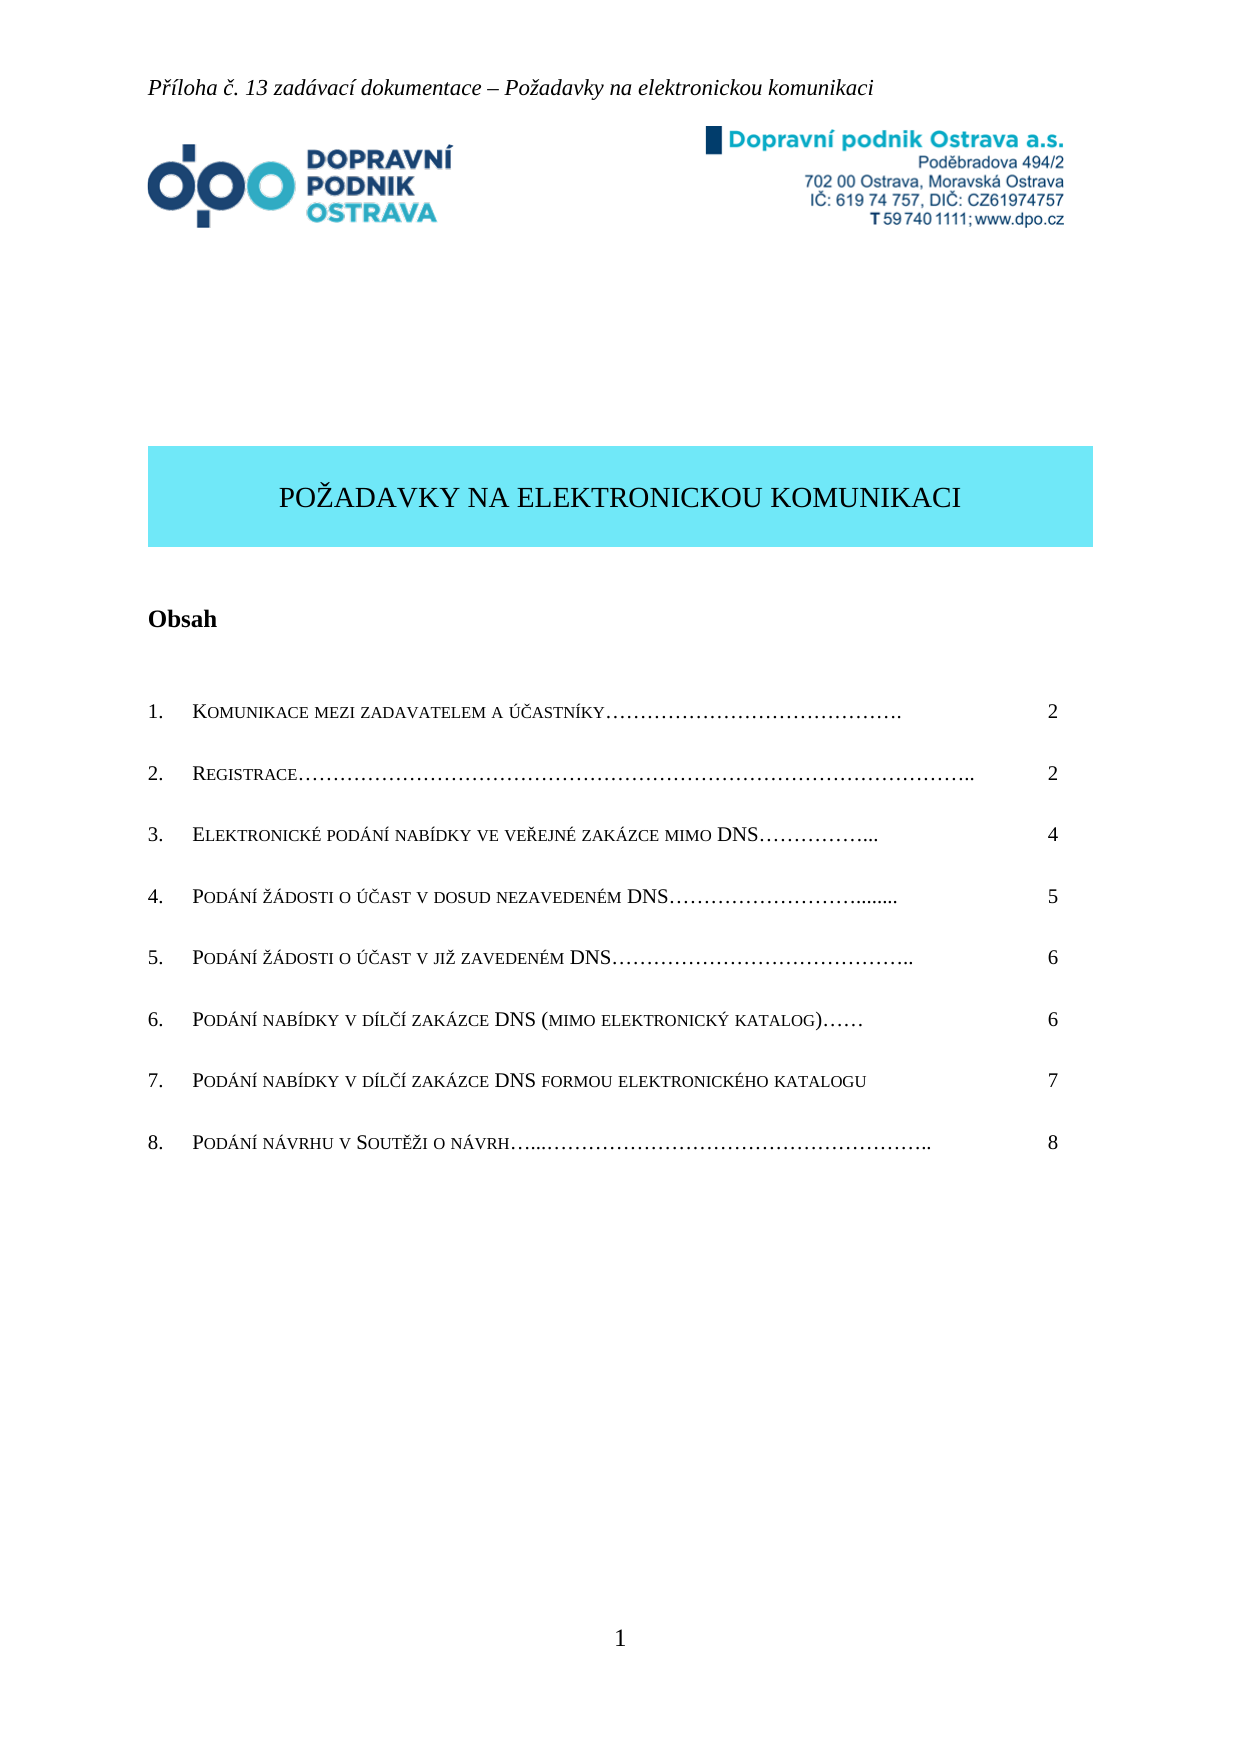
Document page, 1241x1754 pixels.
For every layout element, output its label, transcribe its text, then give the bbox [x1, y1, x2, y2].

picture [147, 144, 454, 228]
picture [705, 126, 1064, 228]
text POŽADAVKY NA ELEKTRONICKOU KOMUNIKACI [148, 480, 1093, 513]
text Obsah [148, 604, 1093, 633]
